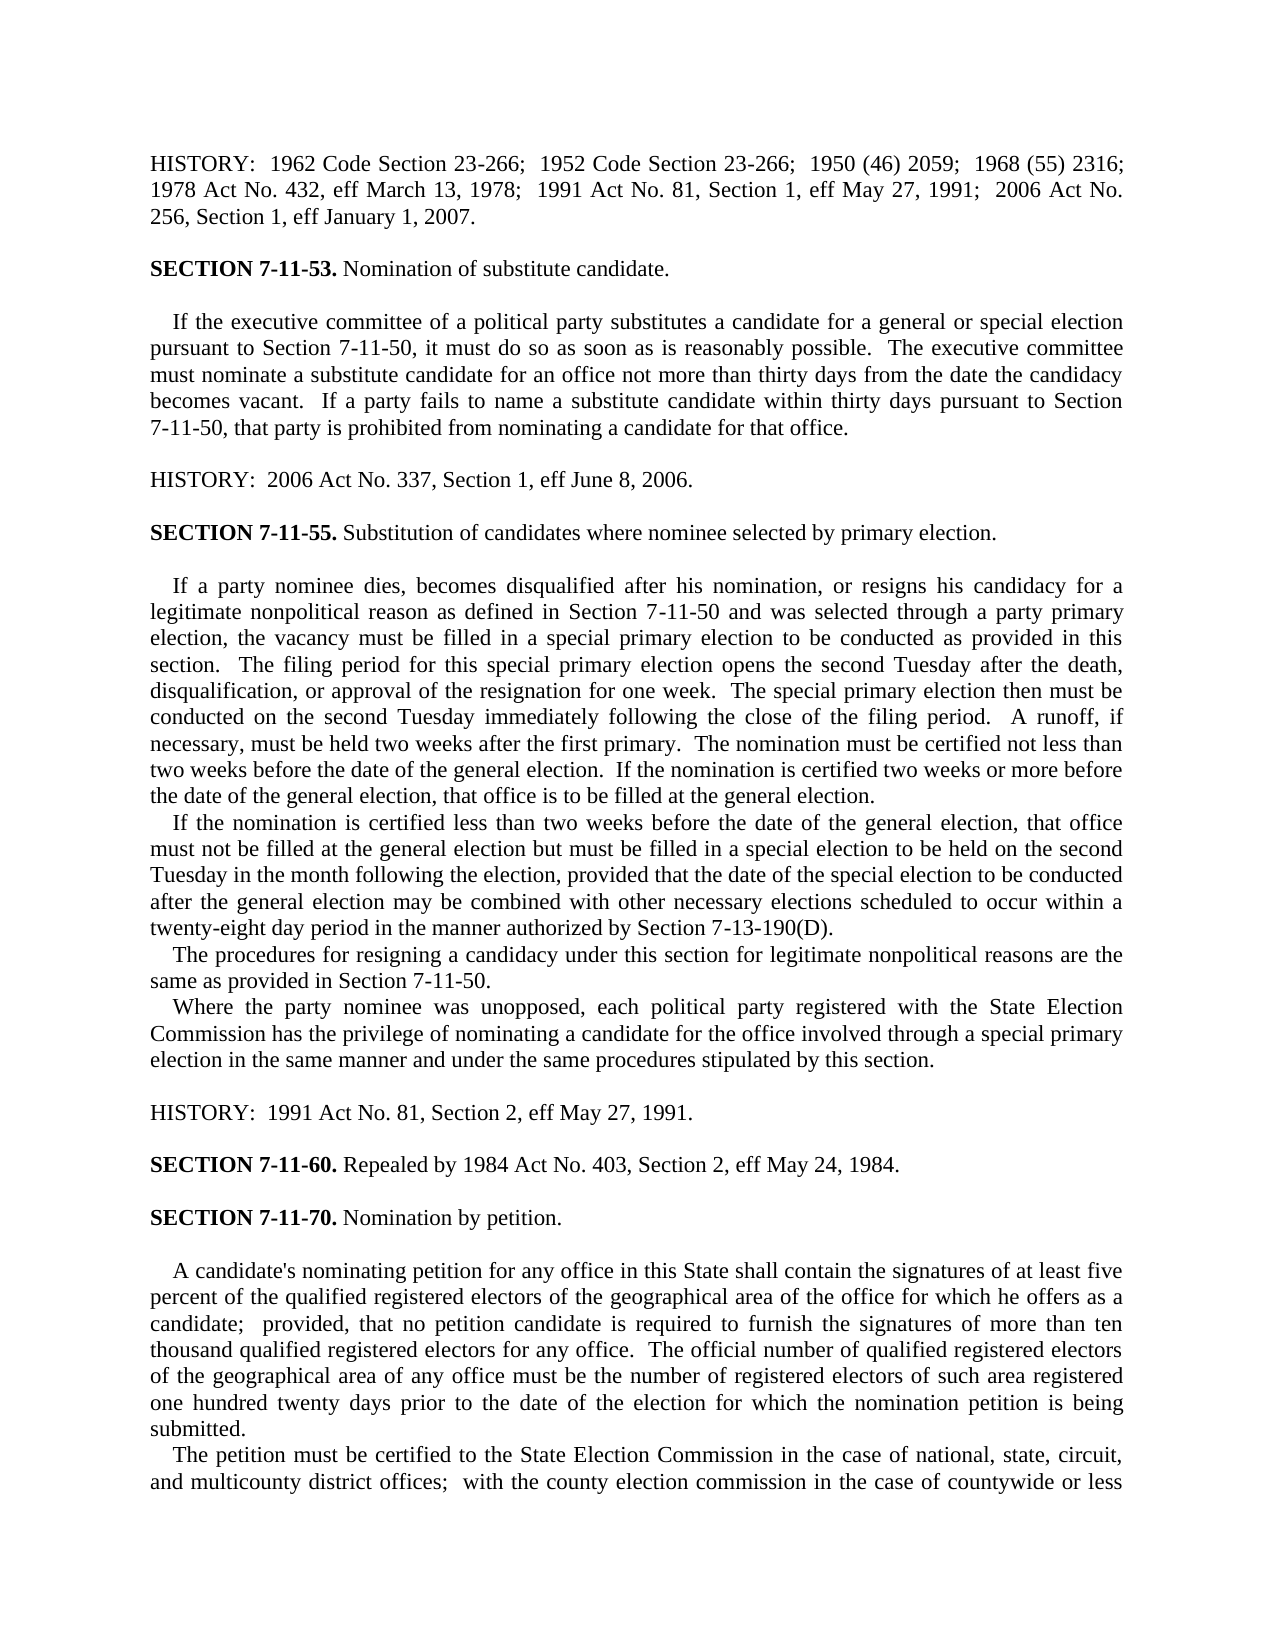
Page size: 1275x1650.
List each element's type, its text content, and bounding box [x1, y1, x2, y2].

text HISTORY: 1991 Act No. 81, Section 2, eff May 27, 1991. [150, 1099, 1125, 1125]
text If the nomination is certified less than two weeks before the date of the general election, that office must not be filled at the general election but must be filled in a special election to be held on the second Tuesday in the month following the election, provided that the date of the special election to be conducted after the general election may be combined with other necessary elections scheduled to occur within a twenty-eight day period in the manner authorized by Section 7-13-190(D). [150, 809, 1125, 941]
text SECTION 7-11-70. Nomination by petition. [150, 1204, 1125, 1231]
text If a party nominee dies, becomes disqualified after his nomination, or resigns his candidacy for a legitimate nonpolitical reason as defined in Section 7-11-50 and was selected through a party primary election, the vacancy must be filled in a special primary election to be conducted as provided in this section. The filing period for this special primary election opens the second Tuesday after the death, disqualification, or approval of the resignation for one week. The special primary election then must be conducted on the second Tuesday immediately following the close of the filing period. A runoff, if necessary, must be held two weeks after the first primary. The nomination must be certified not less than two weeks before the date of the general election. If the nomination is certified two weeks or more before the date of the general election, that office is to be filled at the general election. [150, 572, 1125, 809]
text SECTION 7-11-60. Repealed by 1984 Act No. 403, Section 2, eff May 24, 1984. [150, 1151, 1125, 1178]
text Where the party nominee was unopposed, each political party registered with the State Election Commission has the privilege of nominating a candidate for the office involved through a special primary election in the same manner and under the same procedures stipulated by this section. [150, 993, 1125, 1072]
text A candidate's nominating petition for any office in this State shall contain the signatures of at least five percent of the qualified registered electors of the geographical area of the office for which he offers as a candidate; provided, that no petition candidate is required to furnish the signatures of more than ten thousand qualified registered electors for any office. The official number of qualified registered electors of the geographical area of any office must be the number of registered electors of such area registered one hundred twenty days prior to the date of the election for which the nomination petition is being submitted. [150, 1257, 1125, 1441]
text HISTORY: 1962 Code Section 23-266; 1952 Code Section 23-266; 1950 (46) 2059; 1968 (55) 2316; 1978 Act No. 432, eff March 13, 1978; 1991 Act No. 81, Section 1, eff May 27, 1991; 2006 Act No. 256, Section 1, eff January 1, 2007. [150, 150, 1125, 229]
text SECTION 7-11-55. Substitution of candidates where nominee selected by primary election. [150, 519, 1125, 545]
text The procedures for resigning a candidacy under this section for legitimate nonpolitical reasons are the same as provided in Section 7-11-50. [150, 941, 1125, 993]
text If the executive committee of a political party substitutes a candidate for a general or special election pursuant to Section 7-11-50, it must do so as soon as is reasonably possible. The executive committee must nominate a substitute candidate for an office not more than thirty days from the date the candidacy becomes vacant. If a party fails to name a substitute candidate within thirty days pursuant to Section 7-11-50, that party is prohibited from nominating a candidate for that office. [150, 308, 1125, 440]
text SECTION 7-11-53. Nomination of substitute candidate. [150, 255, 1125, 282]
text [150, 1441, 1125, 1494]
text HISTORY: 2006 Act No. 337, Section 1, eff June 8, 2006. [150, 466, 1125, 493]
